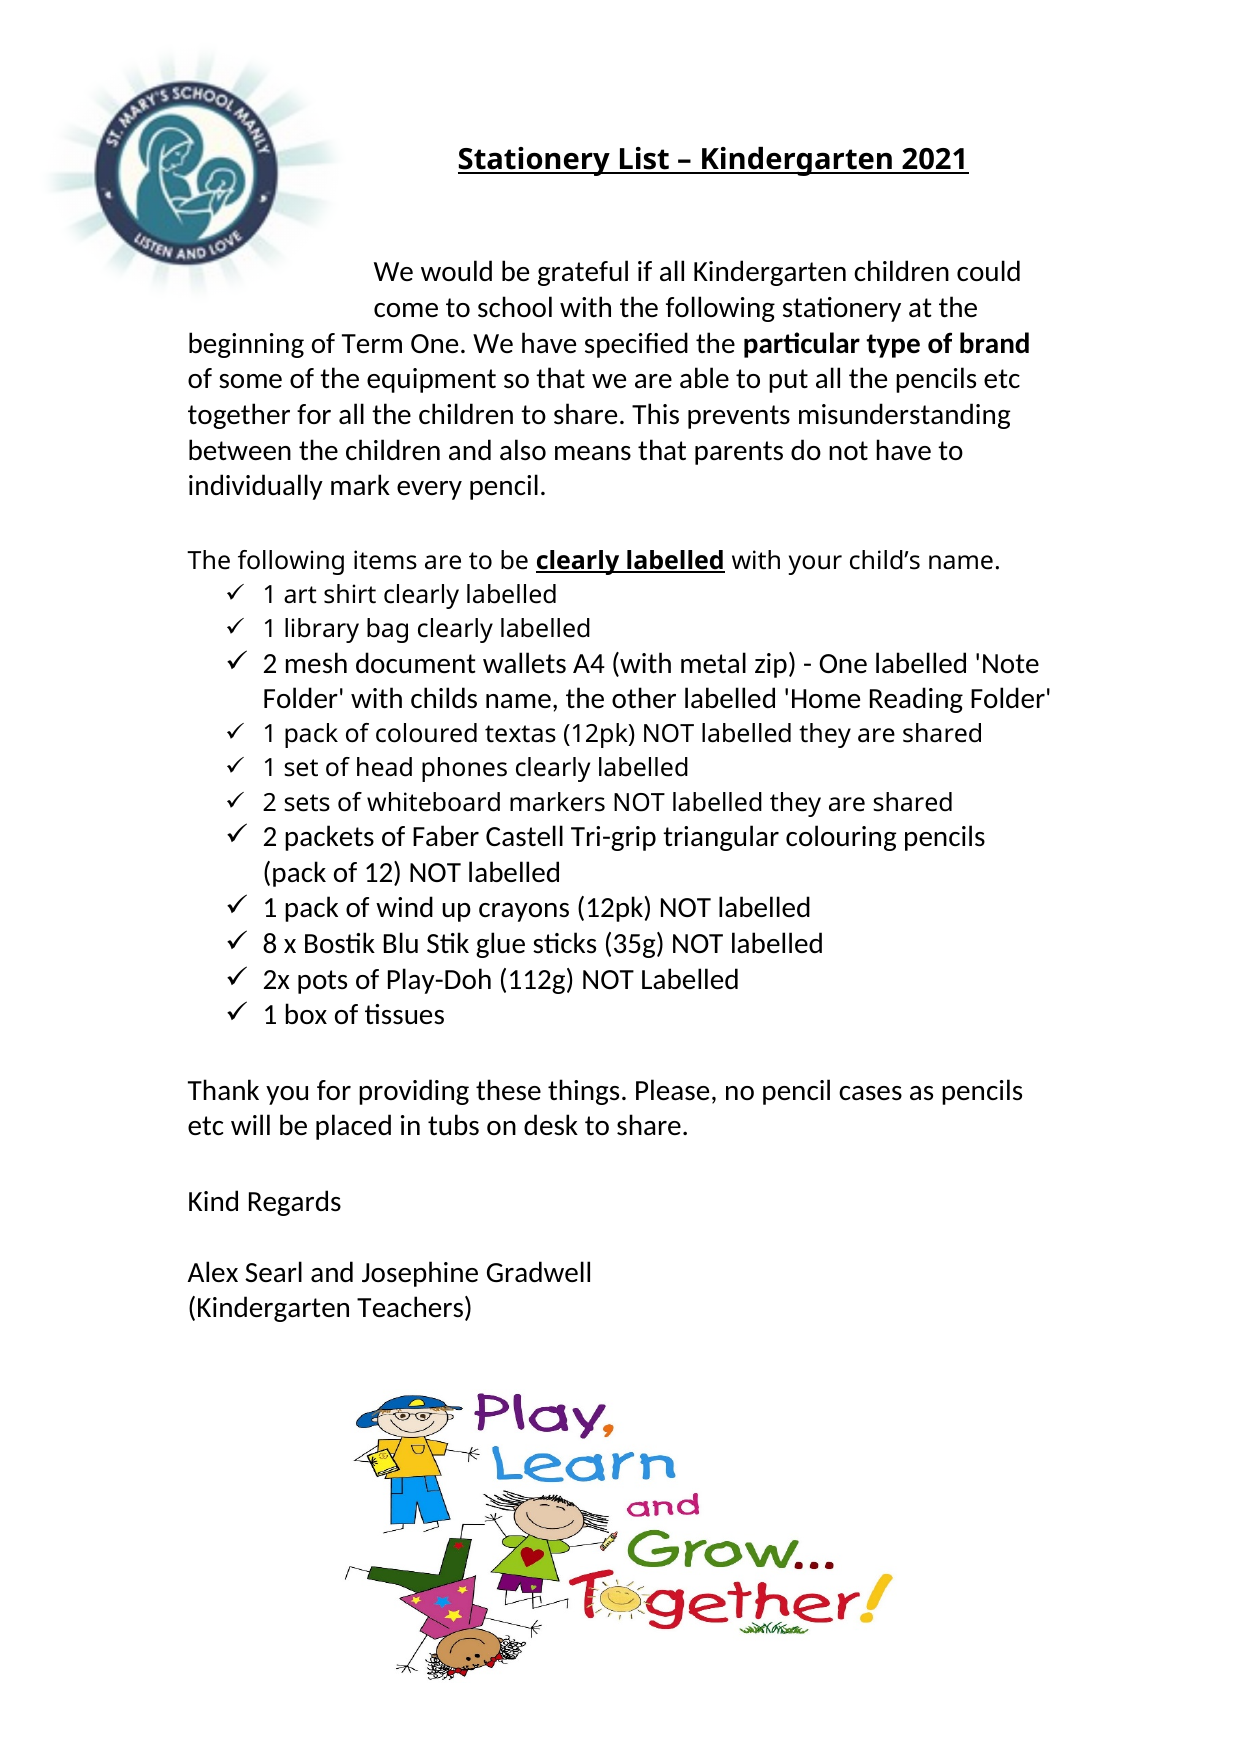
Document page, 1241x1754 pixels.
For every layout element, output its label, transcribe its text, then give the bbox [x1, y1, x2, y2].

list 2x pots of Play-Doh (112g) NOT Labelled [225, 961, 1053, 996]
text The following items are to be clearly labelled with your child’s name. [187, 543, 1053, 577]
list 1 pack of coloured textas (12pk) NOT labelled they are shared [225, 716, 1053, 750]
picture [64, 65, 322, 280]
text We would be grateful if all Kindergarten children could come to school with the following stationery at the beginning of Term One. We have specified the particular type of brand of some of the equipment so that we are able to put all the pencils etc together for all the children to share. This prevents misunderstanding between the children and also means that parents do not have to individually mark every pencil. [187, 253, 1053, 503]
list 1 pack of wind up crayons (12pk) NOT labelled [225, 889, 1053, 925]
text Kind Regards [187, 1183, 1053, 1218]
text Alex Searl and Josephine Gradwell [187, 1254, 1053, 1289]
text Stationery List – Kindergarten 2021 [340, 138, 1053, 178]
list 1 box of tissues [225, 996, 1053, 1032]
list 8 x Bostik Blu Stik glue sticks (35g) NOT labelled [225, 925, 1053, 961]
list 2 packets of Faber Castell Tri-grip triangular colouring pencils (pack of 12) NOT labelled [225, 818, 1053, 889]
list 1 library bag clearly labelled [225, 611, 1053, 645]
list 1 art shirt clearly labelled [225, 577, 1053, 611]
list 2 sets of whiteboard markers NOT labelled they are shared [225, 784, 1053, 818]
list 2 mesh document wallets A4 (with metal zip) - One labelled 'Note Folder' with childs name, the other labelled 'Home Reading Folder' [225, 645, 1053, 716]
list 1 set of head phones clearly labelled [225, 750, 1053, 784]
text (Kindergarten Teachers) [187, 1289, 1053, 1325]
text Thank you for providing these things. Please, no pencil cases as pencils etc will be placed in tubs on desk to share. [187, 1072, 1053, 1143]
picture [339, 1389, 900, 1683]
